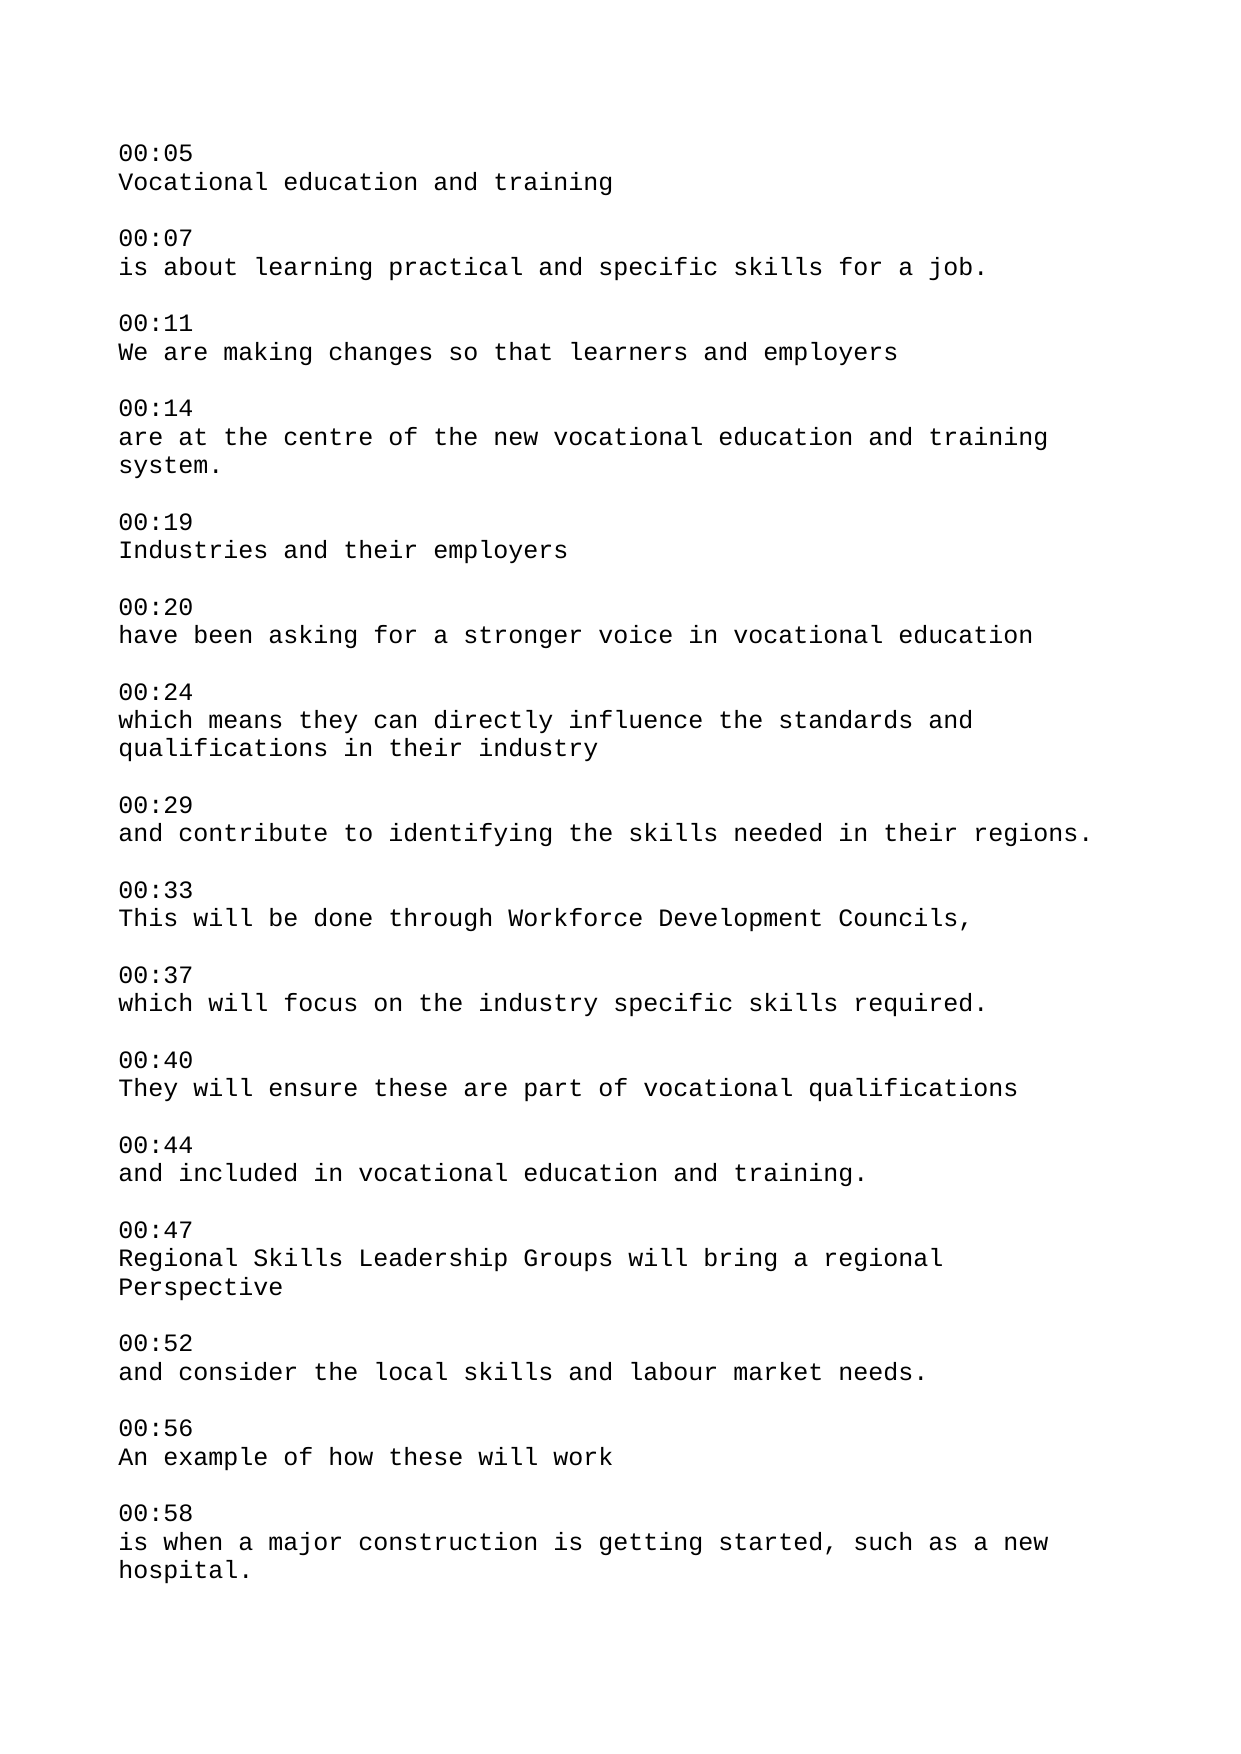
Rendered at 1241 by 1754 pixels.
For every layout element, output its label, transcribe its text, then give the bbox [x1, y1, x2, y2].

text is when a major construction is getting started, such as a new hospital. [118, 1529, 1122, 1586]
text is about learning practical and specific skills for a job. [118, 254, 1122, 283]
text An example of how these will work [118, 1444, 1122, 1473]
text 00:19 [118, 509, 1122, 538]
text which means they can directly influence the standards and qualifications in their industry [118, 708, 1122, 764]
text 00:37 [118, 963, 1122, 991]
text 00:05 [118, 141, 1122, 169]
text 00:11 [118, 311, 1122, 339]
text 00:33 [118, 878, 1122, 906]
text 00:56 [118, 1416, 1122, 1444]
text 00:24 [118, 679, 1122, 708]
text are at the centre of the new vocational education and training [118, 424, 1122, 453]
text which will focus on the industry specific skills required. [118, 991, 1122, 1019]
text and contribute to identifying the skills needed in their regions. [118, 821, 1122, 849]
text Vocational education and training [118, 169, 1122, 198]
text They will ensure these are part of vocational qualifications [118, 1076, 1122, 1104]
text 00:58 [118, 1501, 1122, 1529]
text 00:14 [118, 396, 1122, 424]
text 00:40 [118, 1048, 1122, 1076]
text 00:44 [118, 1133, 1122, 1161]
text We are making changes so that learners and employers [118, 339, 1122, 368]
text This will be done through Workforce Development Councils, [118, 906, 1122, 934]
text 00:20 [118, 594, 1122, 623]
text 00:52 [118, 1331, 1122, 1359]
text have been asking for a stronger voice in vocational education [118, 623, 1122, 651]
text 00:47 [118, 1218, 1122, 1246]
text Regional Skills Leadership Groups will bring a regional [118, 1246, 1122, 1274]
text 00:29 [118, 793, 1122, 821]
text Industries and their employers [118, 538, 1122, 566]
text 00:07 [118, 226, 1122, 254]
text and included in vocational education and training. [118, 1161, 1122, 1189]
text and consider the local skills and labour market needs. [118, 1359, 1122, 1388]
text Perspective [118, 1274, 1122, 1303]
text system. [118, 453, 1122, 481]
